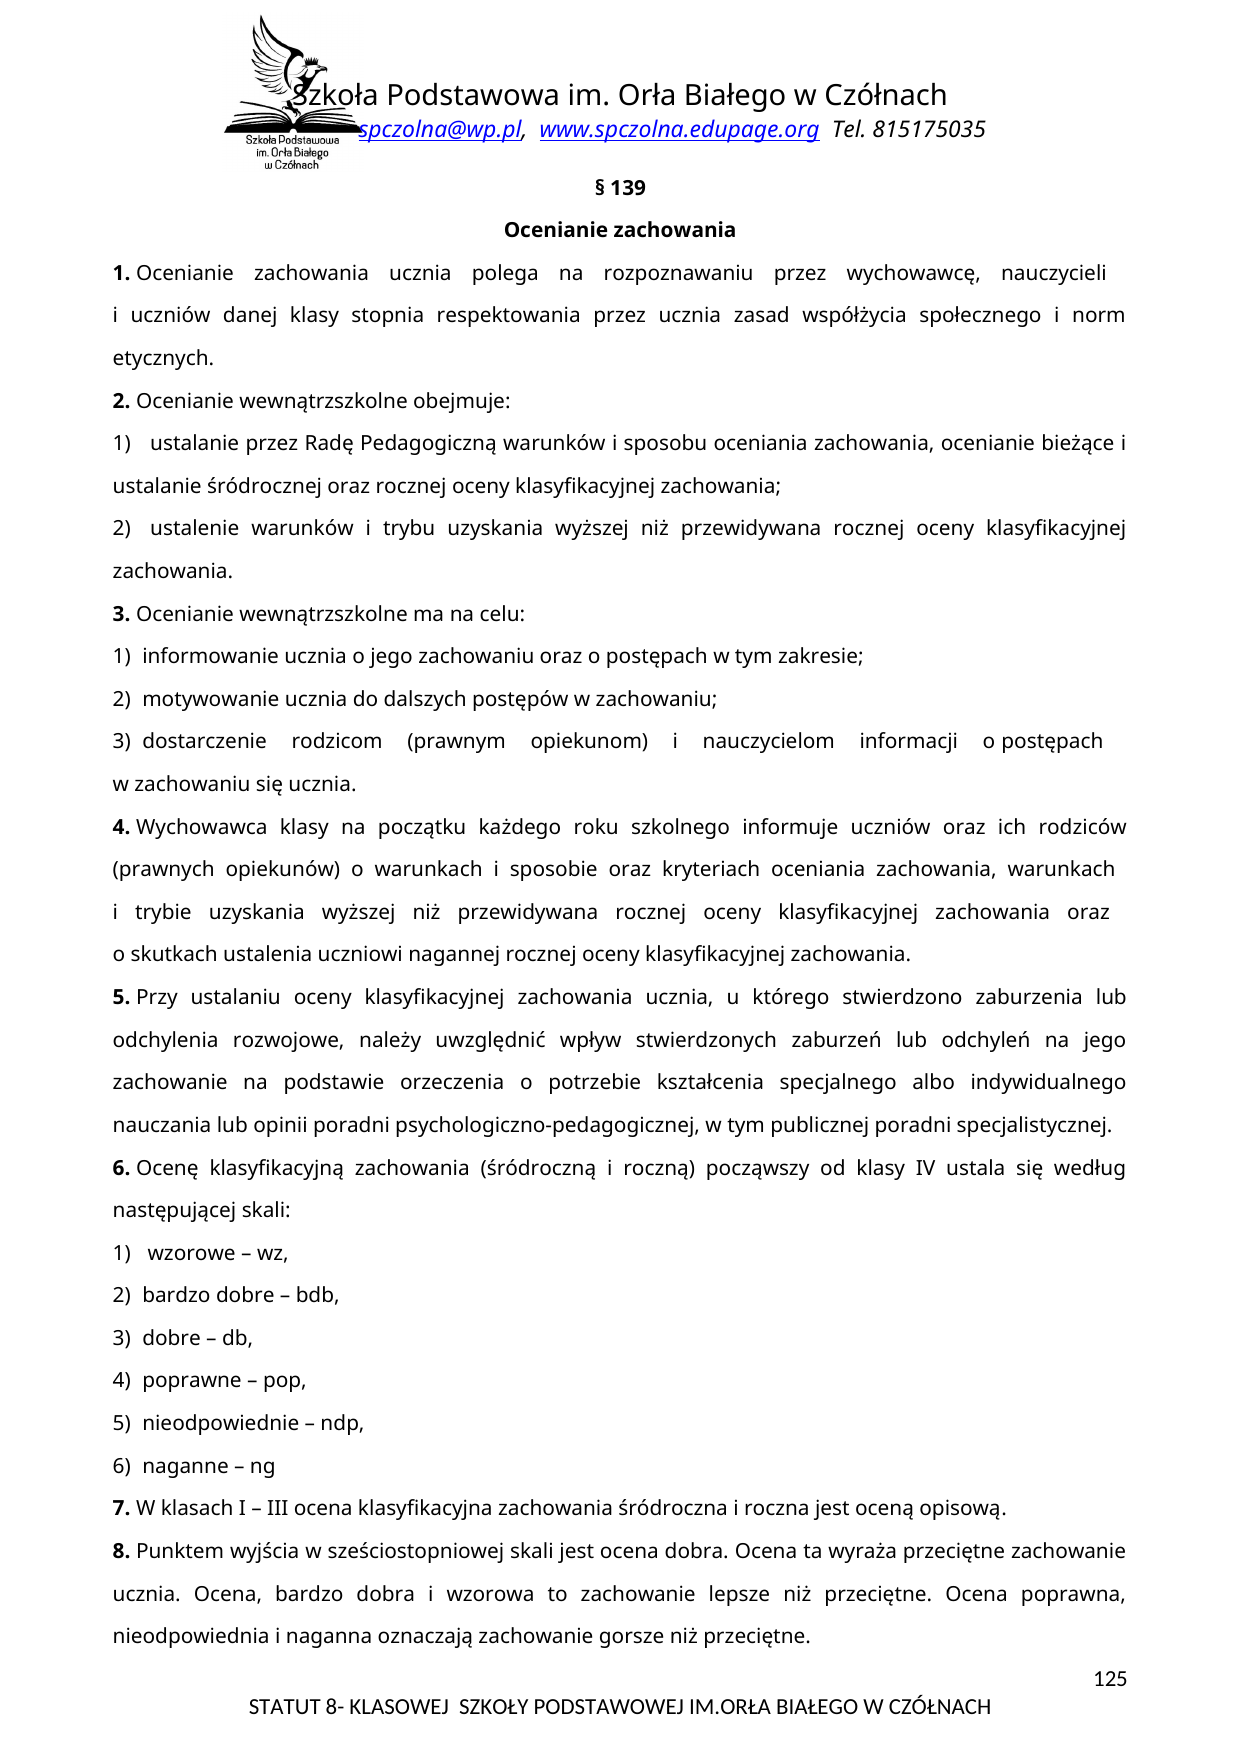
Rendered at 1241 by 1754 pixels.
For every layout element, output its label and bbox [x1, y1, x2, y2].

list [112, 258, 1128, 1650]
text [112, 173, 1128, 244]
picture [221, 12, 364, 172]
